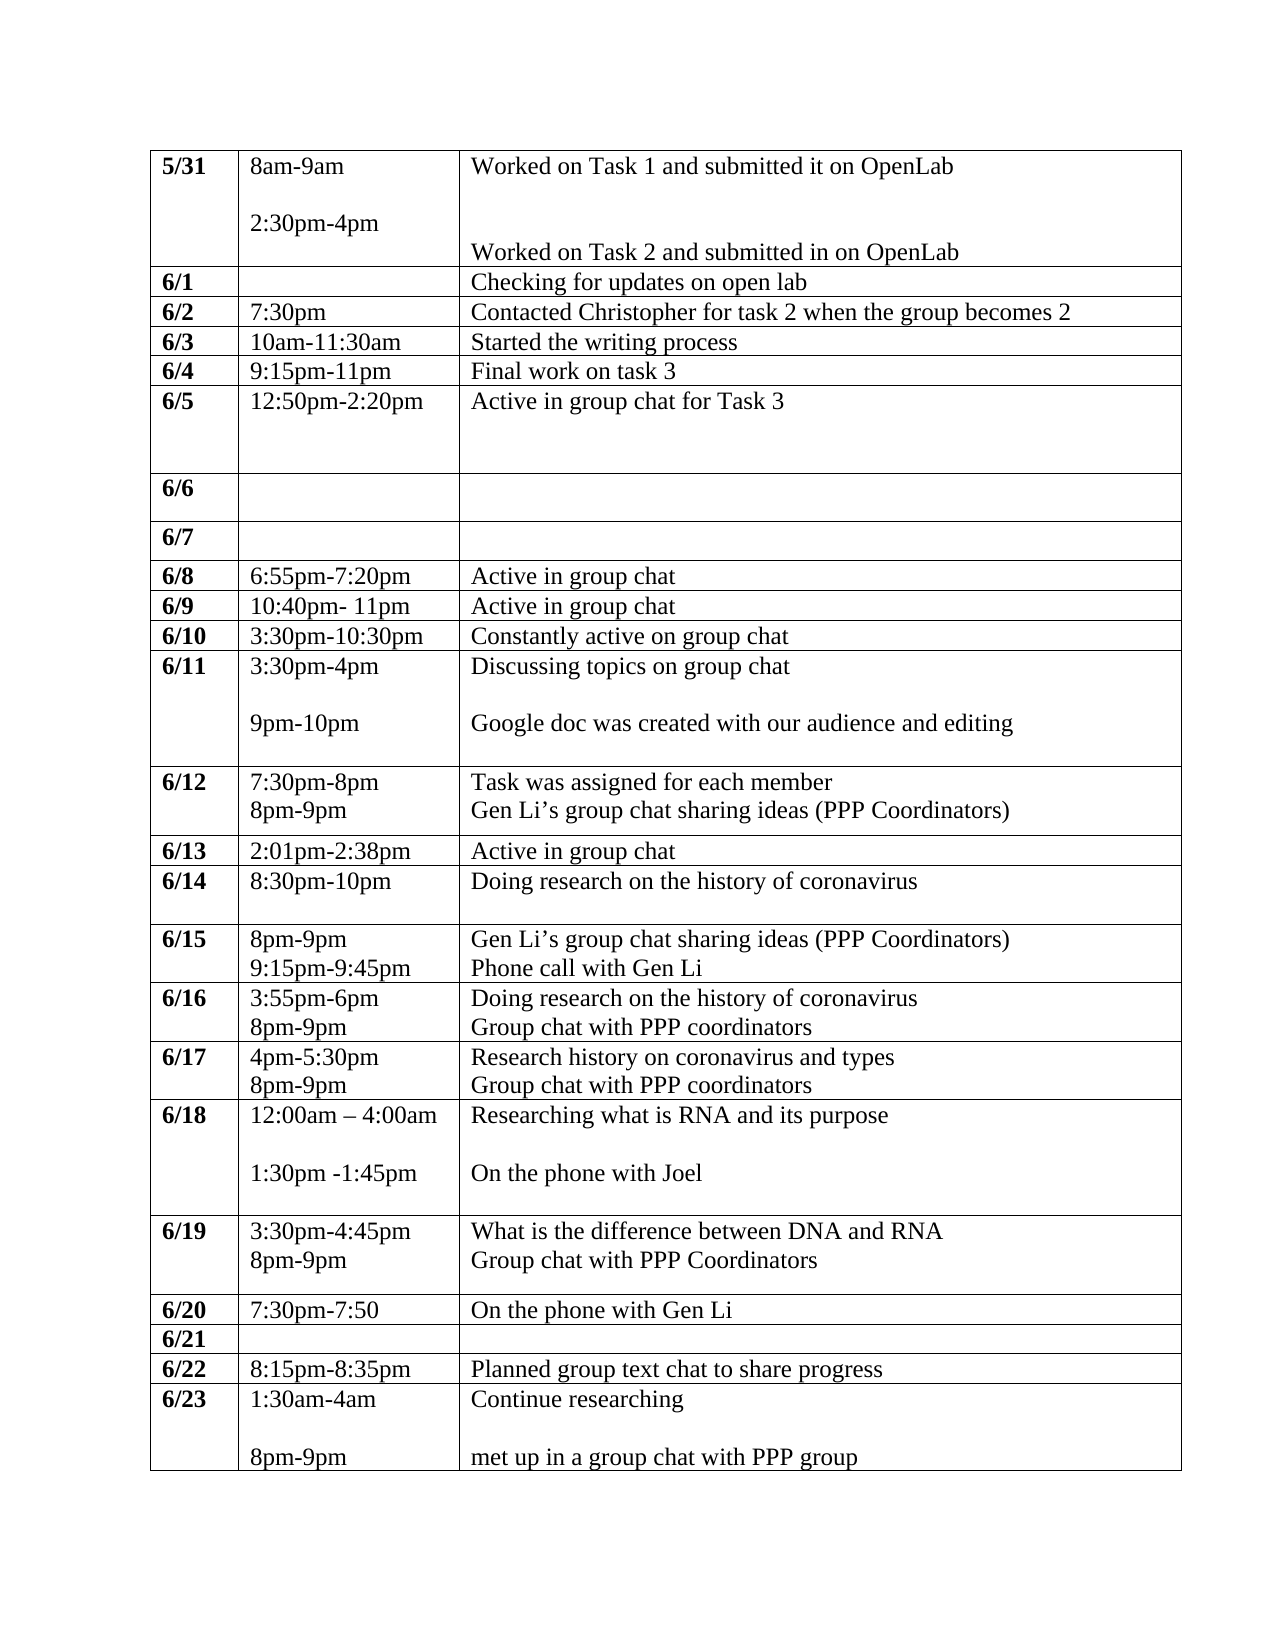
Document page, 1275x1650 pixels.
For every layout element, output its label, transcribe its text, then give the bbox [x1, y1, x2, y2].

table_cell 7:30pm-8pm 8pm-9pm [239, 767, 459, 835]
table_cell 6/12 [151, 767, 238, 835]
table_cell 3:55pm-6pm 8pm-9pm [239, 983, 459, 1041]
table_cell 6/13 [151, 836, 238, 865]
table_cell Doing research on the history of coronavirus [460, 866, 1181, 923]
table_cell 6/6 [151, 474, 238, 521]
table_cell Active in group chat [460, 561, 1181, 590]
table_cell Planned group text chat to share progress [460, 1354, 1181, 1383]
table_cell Discussing topics on group chat Google doc was created with our audience and editing [460, 651, 1181, 766]
table_cell [460, 522, 1181, 560]
table_cell 8:30pm-10pm [239, 866, 459, 923]
table_cell 10am-11:30am [239, 327, 459, 355]
table_cell [460, 1325, 1181, 1353]
table_cell 9:15pm-11pm [239, 356, 459, 385]
table_cell 6/21 [151, 1325, 238, 1353]
table_cell 6/5 [151, 386, 238, 472]
table_cell 6/19 [151, 1216, 238, 1294]
table_cell Doing research on the history of coronavirus Group chat with PPP coordinators [460, 983, 1181, 1041]
table_cell [239, 267, 459, 296]
table_cell 6/11 [151, 651, 238, 766]
table_cell 6/1 [151, 267, 238, 296]
table_cell 6/2 [151, 297, 238, 326]
table_cell 6/4 [151, 356, 238, 385]
table_cell 6/7 [151, 522, 238, 560]
table_cell Researching what is RNA and its purpose On the phone with Joel [460, 1100, 1181, 1215]
table_cell 12:00am – 4:00am 1:30pm -1:45pm [239, 1100, 459, 1215]
table_cell Worked on Task 1 and submitted it on OpenLab Worked on Task 2 and submitted in on OpenLab [460, 151, 1181, 266]
table_cell Final work on task 3 [460, 356, 1181, 385]
table_cell 6/10 [151, 621, 238, 650]
table_cell 8:15pm-8:35pm [239, 1354, 459, 1383]
table_cell 5/31 [151, 151, 238, 266]
table_cell [239, 522, 459, 560]
table_cell 6:55pm-7:20pm [239, 561, 459, 590]
table_cell 12:50pm-2:20pm [239, 386, 459, 472]
table_cell 6/16 [151, 983, 238, 1041]
table_cell Task was assigned for each member Gen Li’s group chat sharing ideas (PPP Coordinators) [460, 767, 1181, 835]
table_cell 6/8 [151, 561, 238, 590]
table_cell Constantly active on group chat [460, 621, 1181, 650]
table_cell 2:01pm-2:38pm [239, 836, 459, 865]
table_cell [239, 1325, 459, 1353]
table_cell [460, 474, 1181, 521]
table_cell 6/22 [151, 1354, 238, 1383]
table_cell 6/14 [151, 866, 238, 923]
table_cell 8pm-9pm 9:15pm-9:45pm [239, 925, 459, 982]
table_cell Checking for updates on open lab [460, 267, 1181, 296]
table_cell 4pm-5:30pm 8pm-9pm [239, 1042, 459, 1099]
table_cell Contacted Christopher for task 2 when the group becomes 2 [460, 297, 1181, 326]
table_cell Active in group chat for Task 3 [460, 386, 1181, 472]
table_cell [239, 474, 459, 521]
table_cell Started the writing process [460, 327, 1181, 355]
table_cell 3:30pm-4pm 9pm-10pm [239, 651, 459, 766]
table_cell 6/18 [151, 1100, 238, 1215]
table_cell Research history on coronavirus and types Group chat with PPP coordinators [460, 1042, 1181, 1099]
table_cell 6/17 [151, 1042, 238, 1099]
table_cell 6/3 [151, 327, 238, 355]
table_cell 7:30pm [239, 297, 459, 326]
table_cell Continue researching met up in a group chat with PPP group [460, 1384, 1181, 1470]
table_cell 1:30am-4am 8pm-9pm [239, 1384, 459, 1470]
table_cell 10:40pm- 11pm [239, 591, 459, 620]
table_cell 6/20 [151, 1295, 238, 1323]
table_cell Gen Li’s group chat sharing ideas (PPP Coordinators) Phone call with Gen Li [460, 925, 1181, 982]
table_cell 6/23 [151, 1384, 238, 1470]
table_cell 8am-9am 2:30pm-4pm [239, 151, 459, 266]
table_cell On the phone with Gen Li [460, 1295, 1181, 1323]
table_cell 6/15 [151, 925, 238, 982]
table_cell 3:30pm-4:45pm 8pm-9pm [239, 1216, 459, 1294]
table_cell 3:30pm-10:30pm [239, 621, 459, 650]
table_cell 6/9 [151, 591, 238, 620]
table_cell Active in group chat [460, 836, 1181, 865]
table_cell What is the difference between DNA and RNA Group chat with PPP Coordinators [460, 1216, 1181, 1294]
table_cell Active in group chat [460, 591, 1181, 620]
table_cell 7:30pm-7:50 [239, 1295, 459, 1323]
